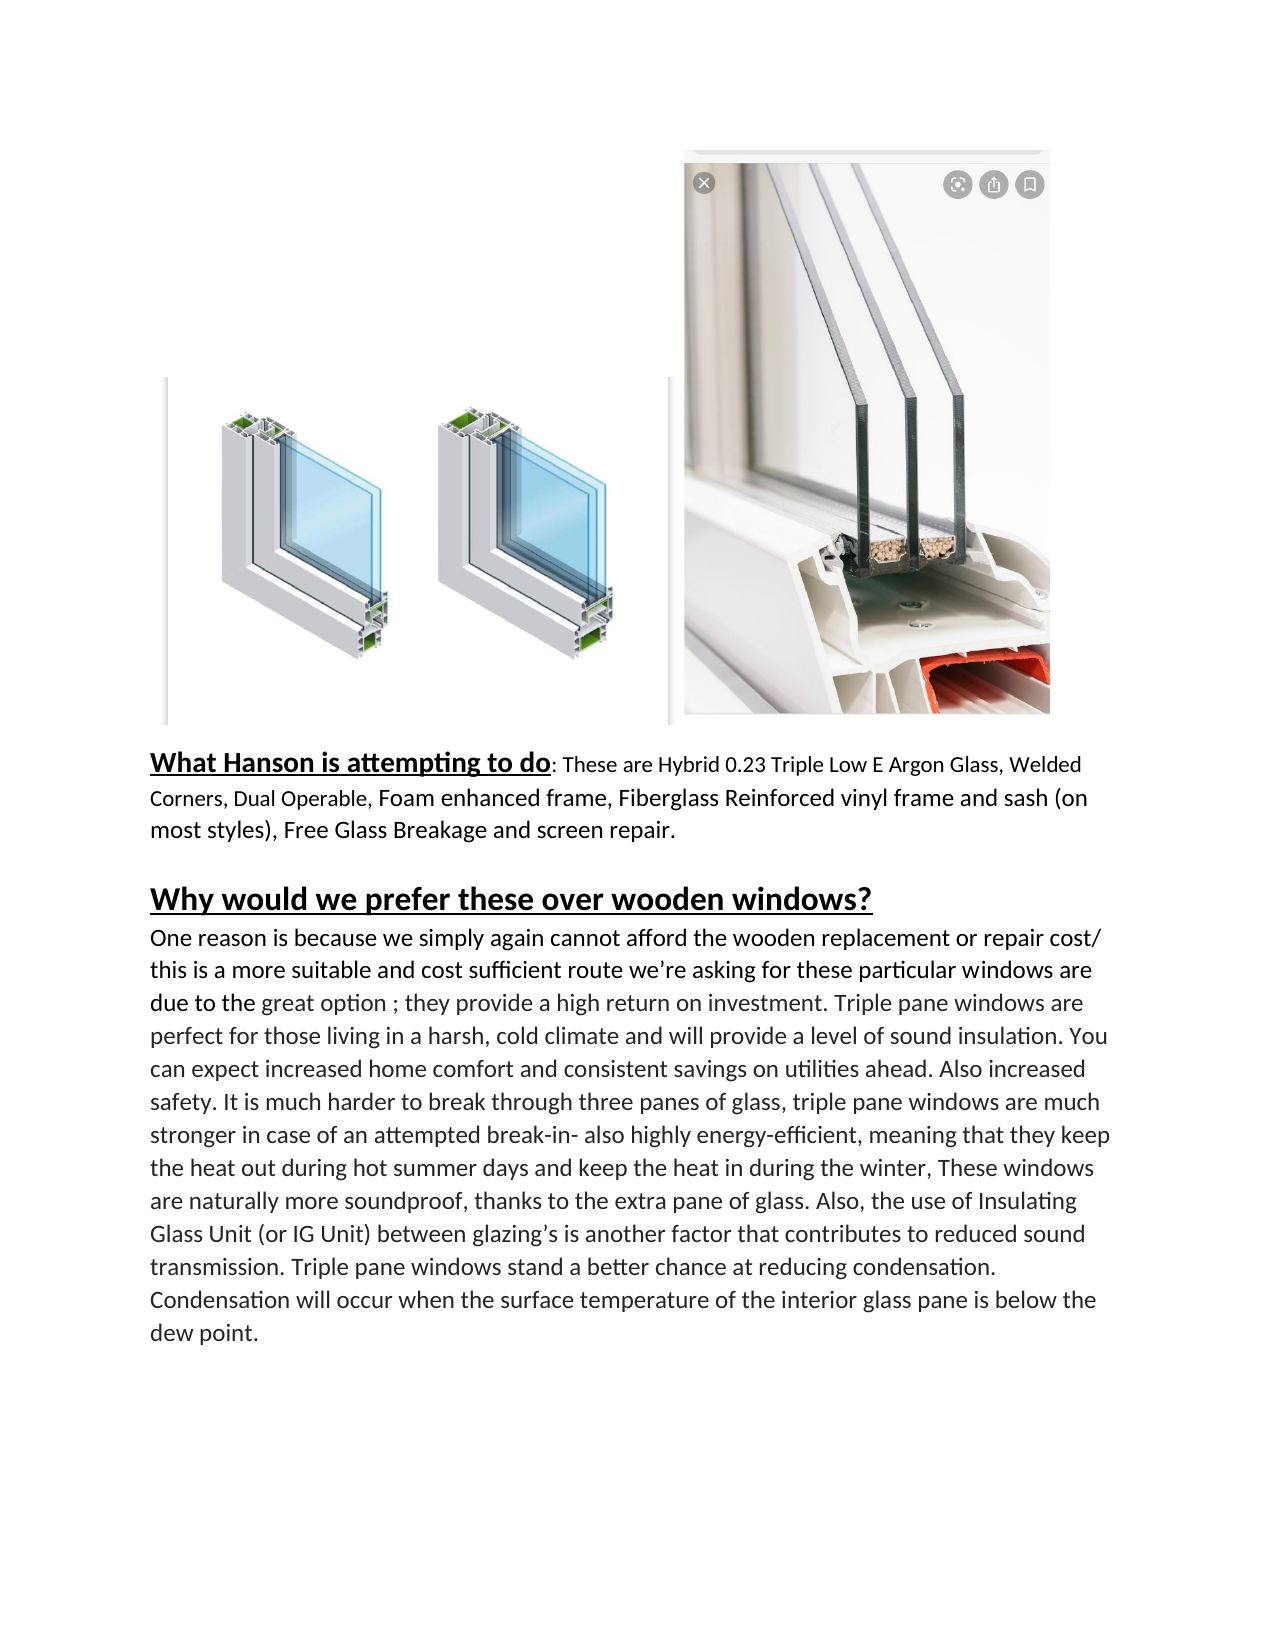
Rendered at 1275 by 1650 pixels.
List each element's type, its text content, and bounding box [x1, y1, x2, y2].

text Why would we prefer these over wooden windows? [150, 878, 1125, 918]
text What Hanson is attempting to do: These are Hybrid 0.23 Triple Low E Argon Glass, Welded Corners, Dual Operable, Foam enhanced frame, Fiberglass Reinforced vinyl frame and sash (on most styles), Free Glass Breakage and screen repair. [150, 744, 1125, 845]
picture [150, 150, 1051, 725]
text One reason is because we simply again cannot afford the wooden replacement or repair cost/ this is a more suitable and cost sufficient route we’re asking for these particular windows are due to the great option ; they provide a high return on investment. Triple pane windows are perfect for those living in a harsh, cold climate and will provide a level of sound insulation. You can expect increased home comfort and consistent savings on utilities ahead. Also increased safety. It is much harder to break through three panes of glass, triple pane windows are much stronger in case of an attempted break-in- also highly energy-efficient, meaning that they keep the heat out during hot summer days and keep the heat in during the winter, These windows are naturally more soundproof, thanks to the extra pane of glass. Also, the use of Insulating Glass Unit (or IG Unit) between glazing’s is another factor that contributes to reduced sound transmission. Triple pane windows stand a better chance at reducing condensation. Condensation will occur when the surface temperature of the interior glass pane is below the dew point. [150, 922, 1125, 1347]
